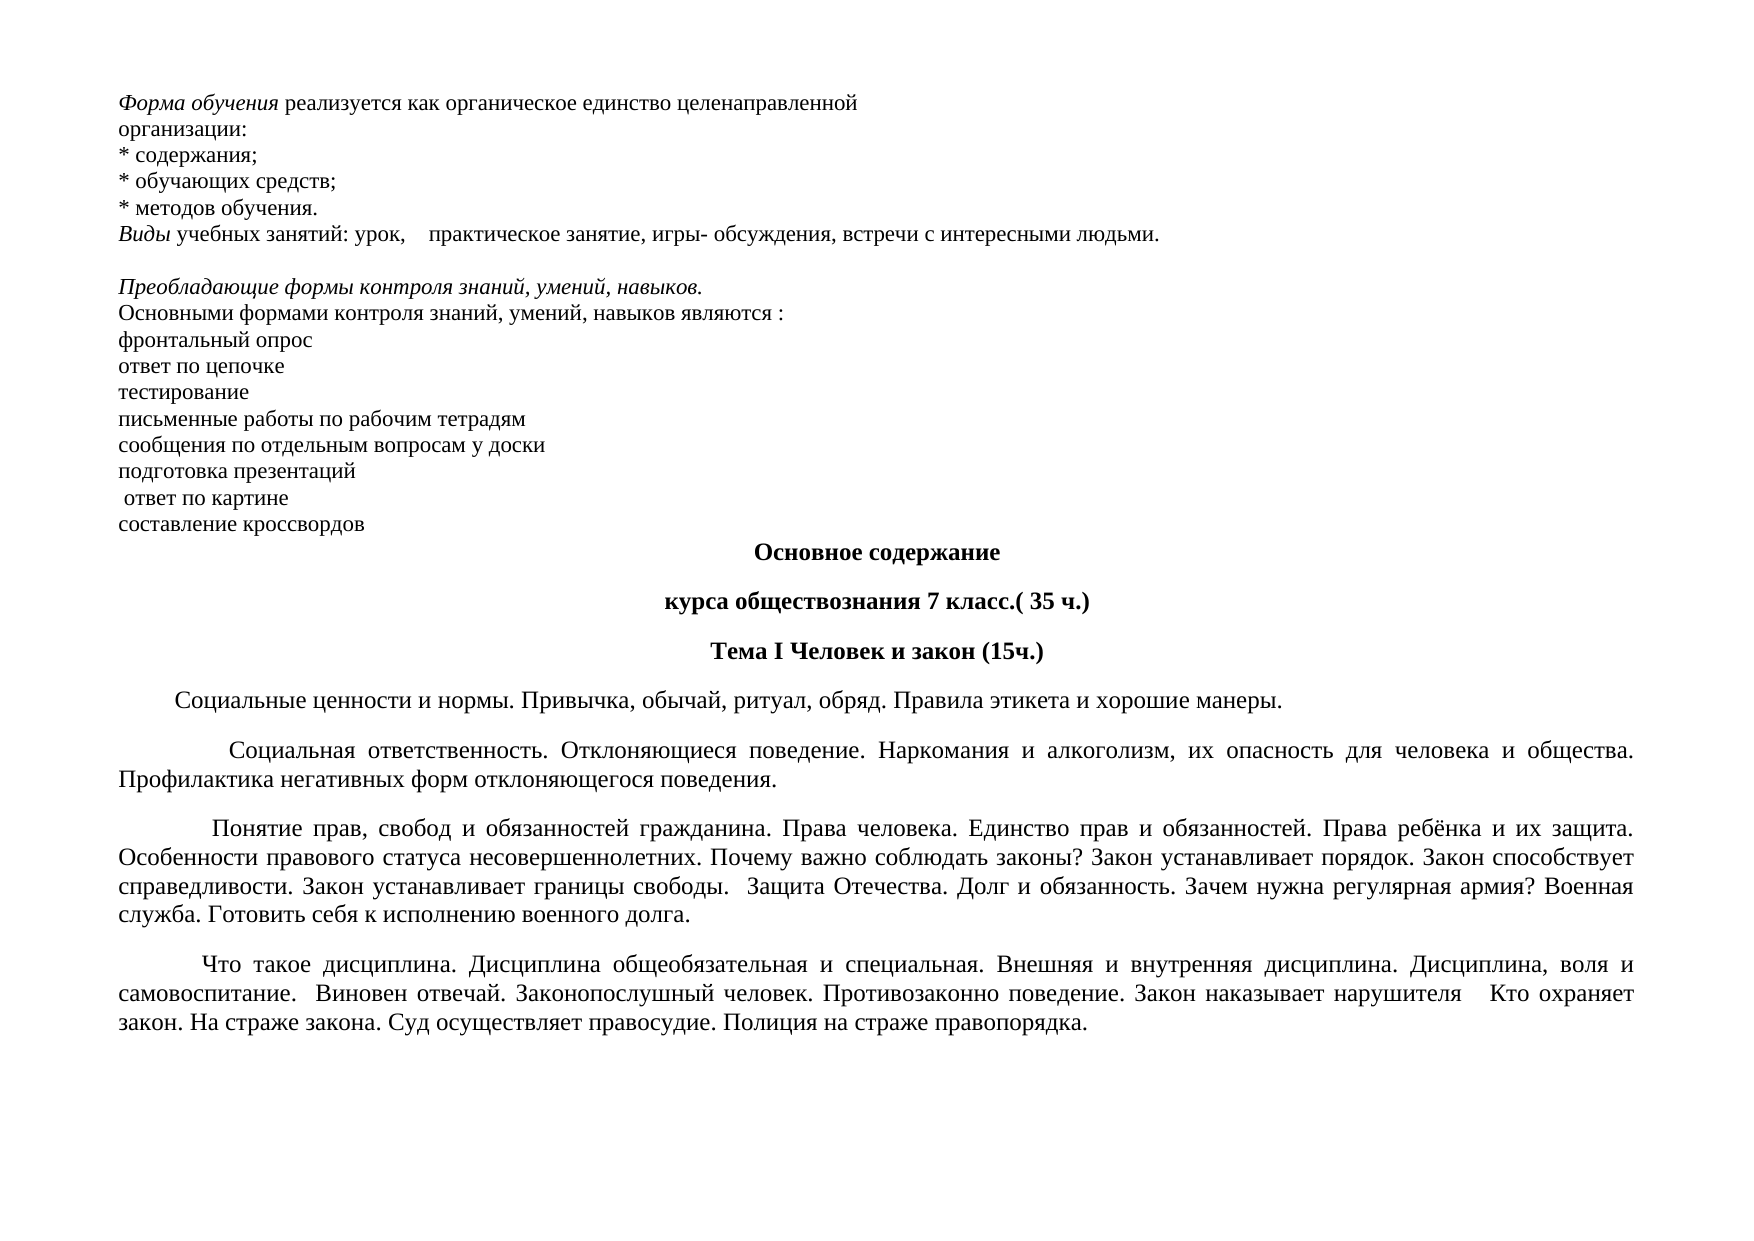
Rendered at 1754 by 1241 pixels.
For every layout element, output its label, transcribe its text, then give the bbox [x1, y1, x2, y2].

text Преобладающие формы контроля знаний, умений, навыков. [118, 273, 1636, 299]
text Социальные ценности и нормы. Привычка, обычай, ритуал, обряд. Правила этикета и хорошие манеры. [118, 685, 1636, 714]
text составление кроссвордов [118, 510, 1636, 537]
text организации: [118, 115, 1636, 141]
text курса обществознания 7 класс.( 35 ч.) [118, 586, 1636, 615]
text Социальная ответственность. Отклоняющиеся поведение. Наркомания и алкоголизм, их опасность для человека и общества. Профилактика негативных форм отклоняющегося поведения. [118, 735, 1636, 792]
text Основное содержание [118, 537, 1636, 565]
text Форма обучения реализуется как органическое единство целенаправленной [118, 88, 1636, 115]
text подготовка презентаций [118, 457, 1636, 484]
text Основными формами контроля знаний, умений, навыков являются : [118, 299, 1636, 326]
text фронтальный опрос [118, 326, 1636, 352]
text * содержания; [118, 141, 1636, 168]
text Виды учебных занятий: урок, практическое занятие, игры- обсуждения, встречи с интересными людьми. [118, 220, 1636, 247]
text сообщения по отдельным вопросам у доски [118, 431, 1636, 457]
text ответ по цепочке [118, 352, 1636, 378]
text Тема I Человек и закон (15ч.) [118, 636, 1636, 664]
text письменные работы по рабочим тетрадям [118, 405, 1636, 431]
text тестирование [118, 378, 1636, 405]
text * методов обучения. [118, 194, 1636, 220]
text ответ по картине [118, 484, 1636, 510]
text Что такое дисциплина. Дисциплина общеобязательная и специальная. Внешняя и внутренняя дисциплина. Дисциплина, воля и самовоспитание. Виновен отвечай. Законопослушный человек. Противозаконно поведение. Закон наказывает нарушителя Кто охраняет закон. На страже закона. Суд осуществляет правосудие. Полиция на страже правопорядка. [118, 949, 1636, 1035]
text Понятие прав, свобод и обязанностей гражданина. Права человека. Единство прав и обязанностей. Права ребёнка и их защита. Особенности правового статуса несовершеннолетних. Почему важно соблюдать законы? Закон устанавливает порядок. Закон способствует справедливости. Закон устанавливает границы свободы. Защита Отечества. Долг и обязанность. Зачем нужна регулярная армия? Военная служба. Готовить себя к исполнению военного долга. [118, 813, 1636, 928]
text * обучающих средств; [118, 168, 1636, 194]
